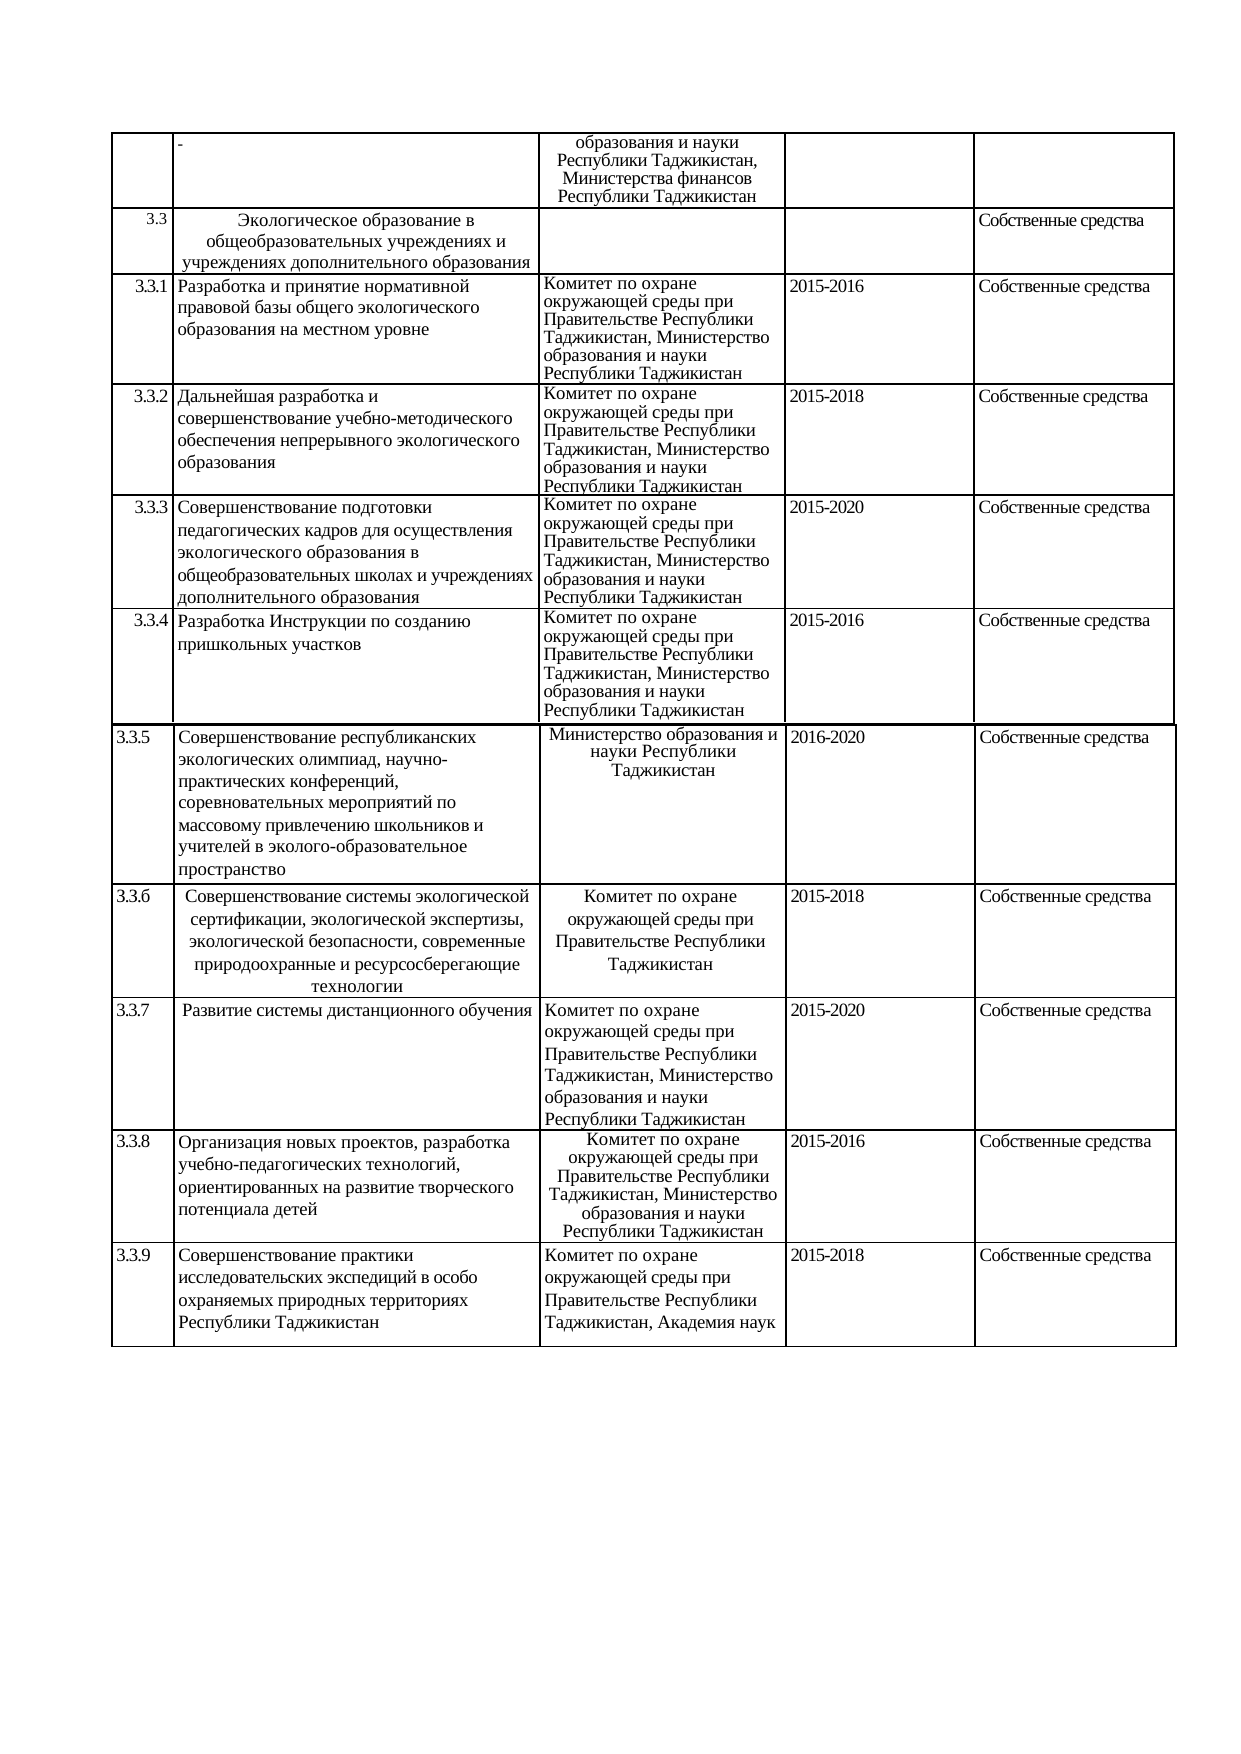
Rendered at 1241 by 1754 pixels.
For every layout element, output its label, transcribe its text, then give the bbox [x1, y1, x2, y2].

table_cell Собственные средства [975, 275, 1173, 383]
table_cell Собственные средства [975, 209, 1173, 273]
table_cell Собственные средства [976, 1243, 1175, 1346]
table_cell Разработка Инструкции по созданию пришкольных участков [174, 609, 538, 722]
table_header - [174, 134, 538, 207]
table_cell 2015-2020 [787, 998, 974, 1129]
table_header Министерство образования и науки Республики Таджикистан [541, 726, 785, 883]
table_cell З.З.б [113, 885, 173, 997]
table_cell Собственные средства [975, 609, 1173, 722]
table_cell 2015-2018 [786, 385, 973, 494]
table_cell Организация новых проектов, разработка учебно-педагогических технологий, ориентированных на развитие творческого потенциала детей [175, 1131, 539, 1242]
table_cell 3.3.1 [113, 275, 172, 383]
table_cell 2015-2018 [787, 1243, 974, 1346]
table_header Совершенствование республиканских экологических олимпиад, научно-практических конференций, соревновательных мероприятий по массовому привлечению школьников и учителей в эколого-образовательное пространство [175, 726, 539, 883]
table_cell 3.3.8 [113, 1131, 173, 1242]
table_cell 3.3.2 [113, 385, 172, 494]
table_header 3.3.5 [113, 726, 173, 883]
table_cell Комитет по охране окружающей среды при Правительстве Республики Таджикистан, Министерство образования и науки Республики Таджикистан [540, 609, 784, 722]
table_cell Собственные средства [976, 1131, 1175, 1242]
table_cell Развитие системы дистанционного обучения [175, 998, 539, 1129]
table_cell Собственные средства [975, 385, 1173, 494]
table_cell Совершенствование практики исследовательских экспедиций в особо охраняемых природных территориях Республики Таджикистан [175, 1243, 539, 1346]
table_cell 3.3.3 [113, 496, 172, 607]
table_header Собственные средства [976, 726, 1175, 883]
table_header [975, 134, 1173, 207]
table_cell Комитет по охране окружающей среды при Правительстве Республики Таджикистан, Академия наук [541, 1243, 785, 1346]
table_cell [540, 209, 784, 273]
table_cell Комитет по охране окружающей среды при Правительстве Республики Таджикистан [541, 885, 785, 997]
table_cell 3.3 [113, 209, 172, 273]
table_cell 2015-2016 [787, 1131, 974, 1242]
table_header [786, 134, 973, 207]
table_cell 3.3.9 [113, 1243, 173, 1346]
table_cell 2015-2018 [787, 885, 974, 997]
table_cell Собственные средства [976, 885, 1175, 997]
table_cell 3.3.7 [113, 998, 173, 1129]
table_header [113, 134, 172, 207]
table_cell 2015-2020 [786, 496, 973, 607]
table_cell Дальнейшая разработка и совершенствование учебно-методического обеспечения непрерывного экологического образования [174, 385, 538, 494]
table_cell 2015-2016 [786, 609, 973, 722]
table_cell Собственные средства [975, 496, 1173, 607]
table_cell Собственные средства [976, 998, 1175, 1129]
table_cell Разработка и принятие нормативной правовой базы общего экологического образования на местном уровне [174, 275, 538, 383]
table_cell 2015-2016 [786, 275, 973, 383]
table_header 2016-2020 [787, 726, 974, 883]
table_header образования и науки Республики Таджикистан, Министерства финансов Республики Таджикистан [540, 134, 784, 207]
table_cell [786, 209, 973, 273]
table_cell 3.3.4 [113, 609, 172, 722]
